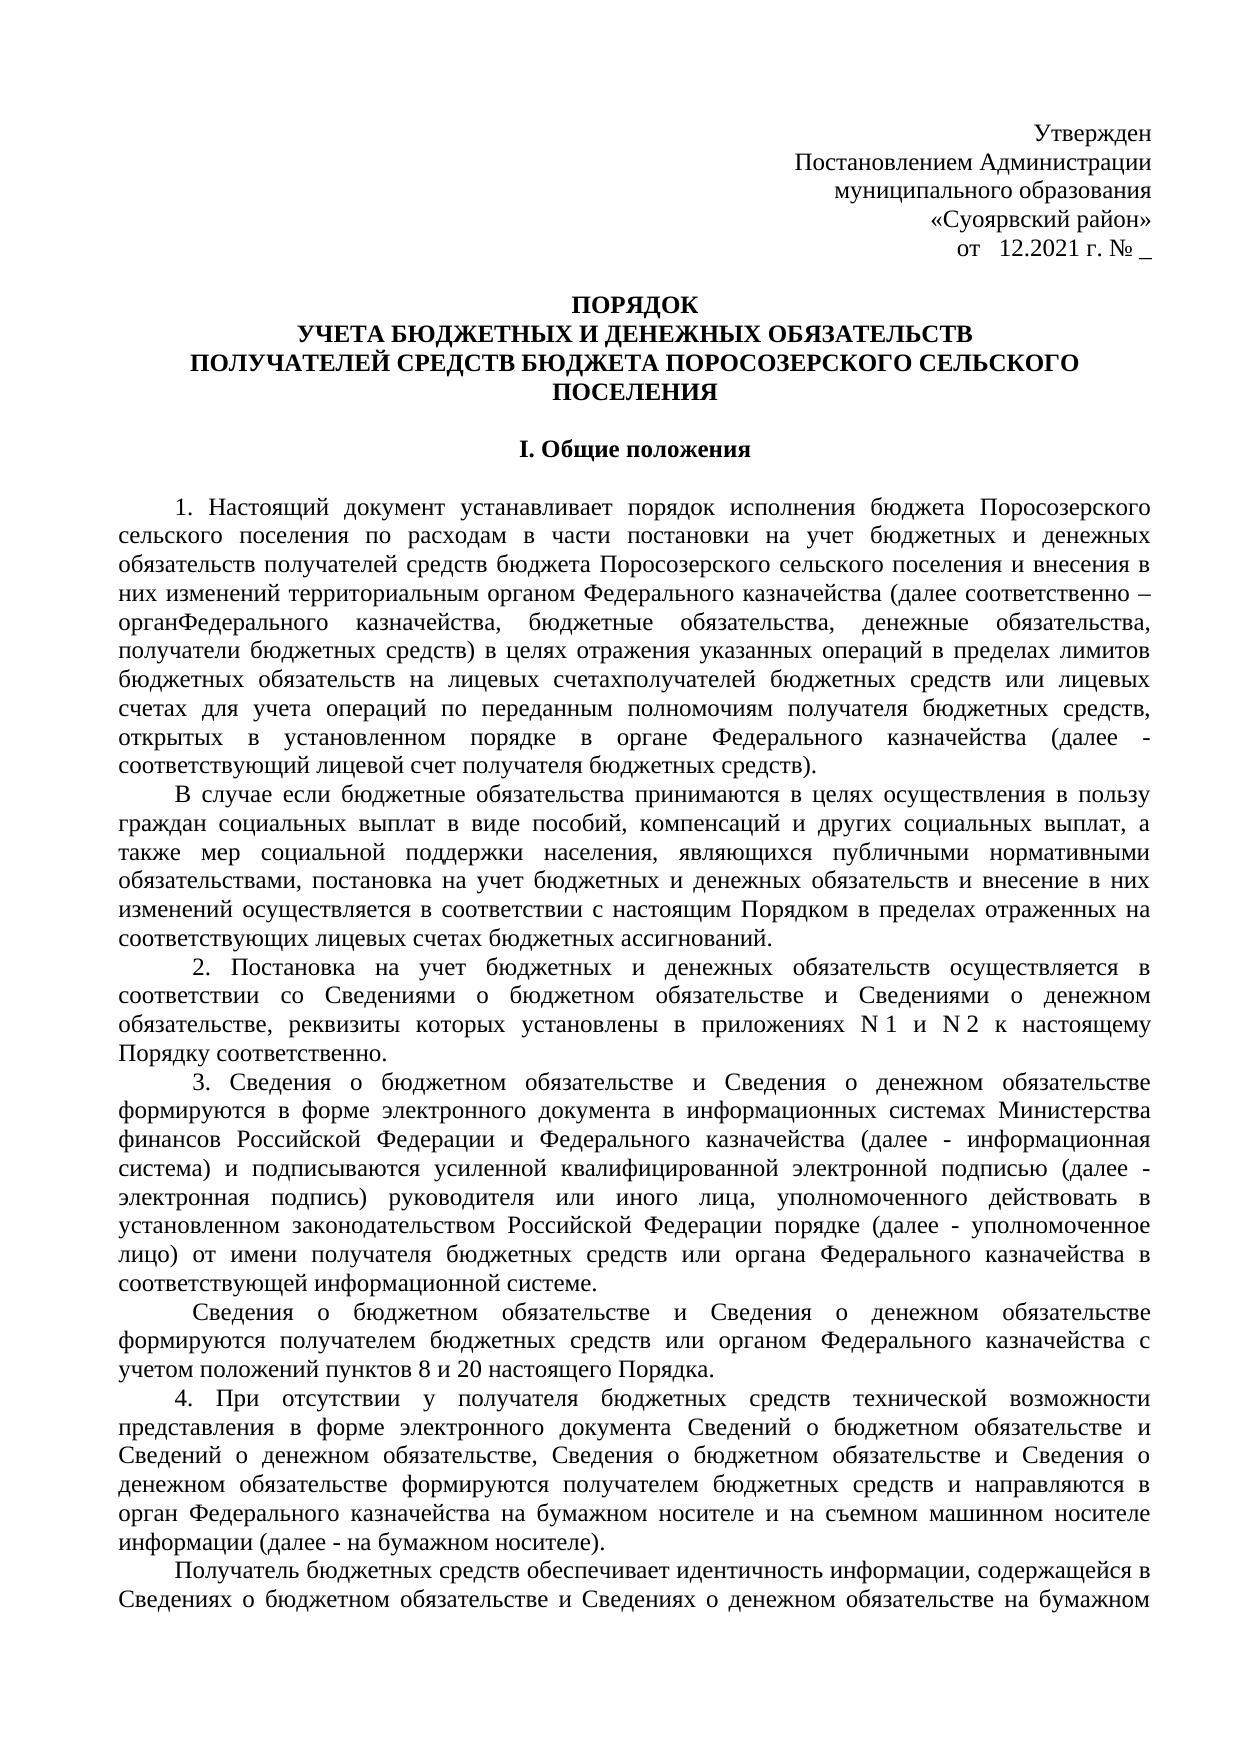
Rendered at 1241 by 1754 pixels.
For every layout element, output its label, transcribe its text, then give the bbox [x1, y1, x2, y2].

title I. Общие положения [118, 434, 1152, 463]
title УЧЕТА БЮДЖЕТНЫХ И ДЕНЕЖНЫХ ОБЯЗАТЕЛЬСТВ [118, 319, 1152, 348]
text 2. Постановка на учет бюджетных и денежных обязательств осуществляется в соответствии со Сведениями о бюджетном обязательстве и Сведениями о денежном обязательстве, реквизиты которых установлены в приложениях N 1 и N 2 к настоящему Порядку соответственно. [118, 952, 1152, 1067]
title ПОЛУЧАТЕЛЕЙ СРЕДСТВ БЮДЖЕТА ПОРОСОЗЕРСКОГО СЕЛЬСКОГО ПОСЕЛЕНИЯ [118, 348, 1152, 406]
text 4. При отсутствии у получателя бюджетных средств технической возможности представления в форме электронного документа Сведений о бюджетном обязательстве и Сведений о денежном обязательстве, Сведения о бюджетном обязательстве и Сведения о денежном обязательстве формируются получателем бюджетных средств и направляются в орган Федерального казначейства на бумажном носителе и на съемном машинном носителе информации (далее - на бумажном носителе). [118, 1383, 1152, 1556]
title «Суоярвский район» [118, 204, 1152, 233]
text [118, 1556, 1152, 1613]
title Постановлением Администрации [118, 147, 1152, 176]
text Сведения о бюджетном обязательстве и Сведения о денежном обязательстве формируются получателем бюджетных средств или органом Федерального казначейства с учетом положений пунктов 8 и 20 настоящего Порядка. [118, 1297, 1152, 1383]
text 1. Настоящий документ устанавливает порядок исполнения бюджета Поросозерского сельского поселения по расходам в части постановки на учет бюджетных и денежных обязательств получателей средств бюджета Поросозерского сельского поселения и внесения в них изменений территориальным органом Федерального казначейства (далее соответственно – органФедерального казначейства, бюджетные обязательства, денежные обязательства, получатели бюджетных средств) в целях отражения указанных операций в пределах лимитов бюджетных обязательств на лицевых счетахполучателей бюджетных средств или лицевых счетах для учета операций по переданным полномочиям получателя бюджетных средств, открытых в установленном порядке в органе Федерального казначейства (далее - соответствующий лицевой счет получателя бюджетных средств). [118, 492, 1152, 779]
title от 12.2021 г. № _ [118, 233, 1152, 262]
title муниципального образования [118, 176, 1152, 204]
text 3. Сведения о бюджетном обязательстве и Сведения о денежном обязательстве формируются в форме электронного документа в информационных системах Министерства финансов Российской Федерации и Федерального казначейства (далее - информационная система) и подписываются усиленной квалифицированной электронной подписью (далее - электронная подпись) руководителя или иного лица, уполномоченного действовать в установленном законодательством Российской Федерации порядке (далее - уполномоченное лицо) от имени получателя бюджетных средств или органа Федерального казначейства в соответствующей информационной системе. [118, 1067, 1152, 1297]
title ПОРЯДОК [118, 291, 1152, 319]
title Утвержден [118, 118, 1152, 147]
text В случае если бюджетные обязательства принимаются в целях осуществления в пользу граждан социальных выплат в виде пособий, компенсаций и других социальных выплат, а также мер социальной поддержки населения, являющихся публичными нормативными обязательствами, постановка на учет бюджетных и денежных обязательств и внесение в них изменений осуществляется в соответствии с настоящим Порядком в пределах отраженных на соответствующих лицевых счетах бюджетных ассигнований. [118, 779, 1152, 952]
